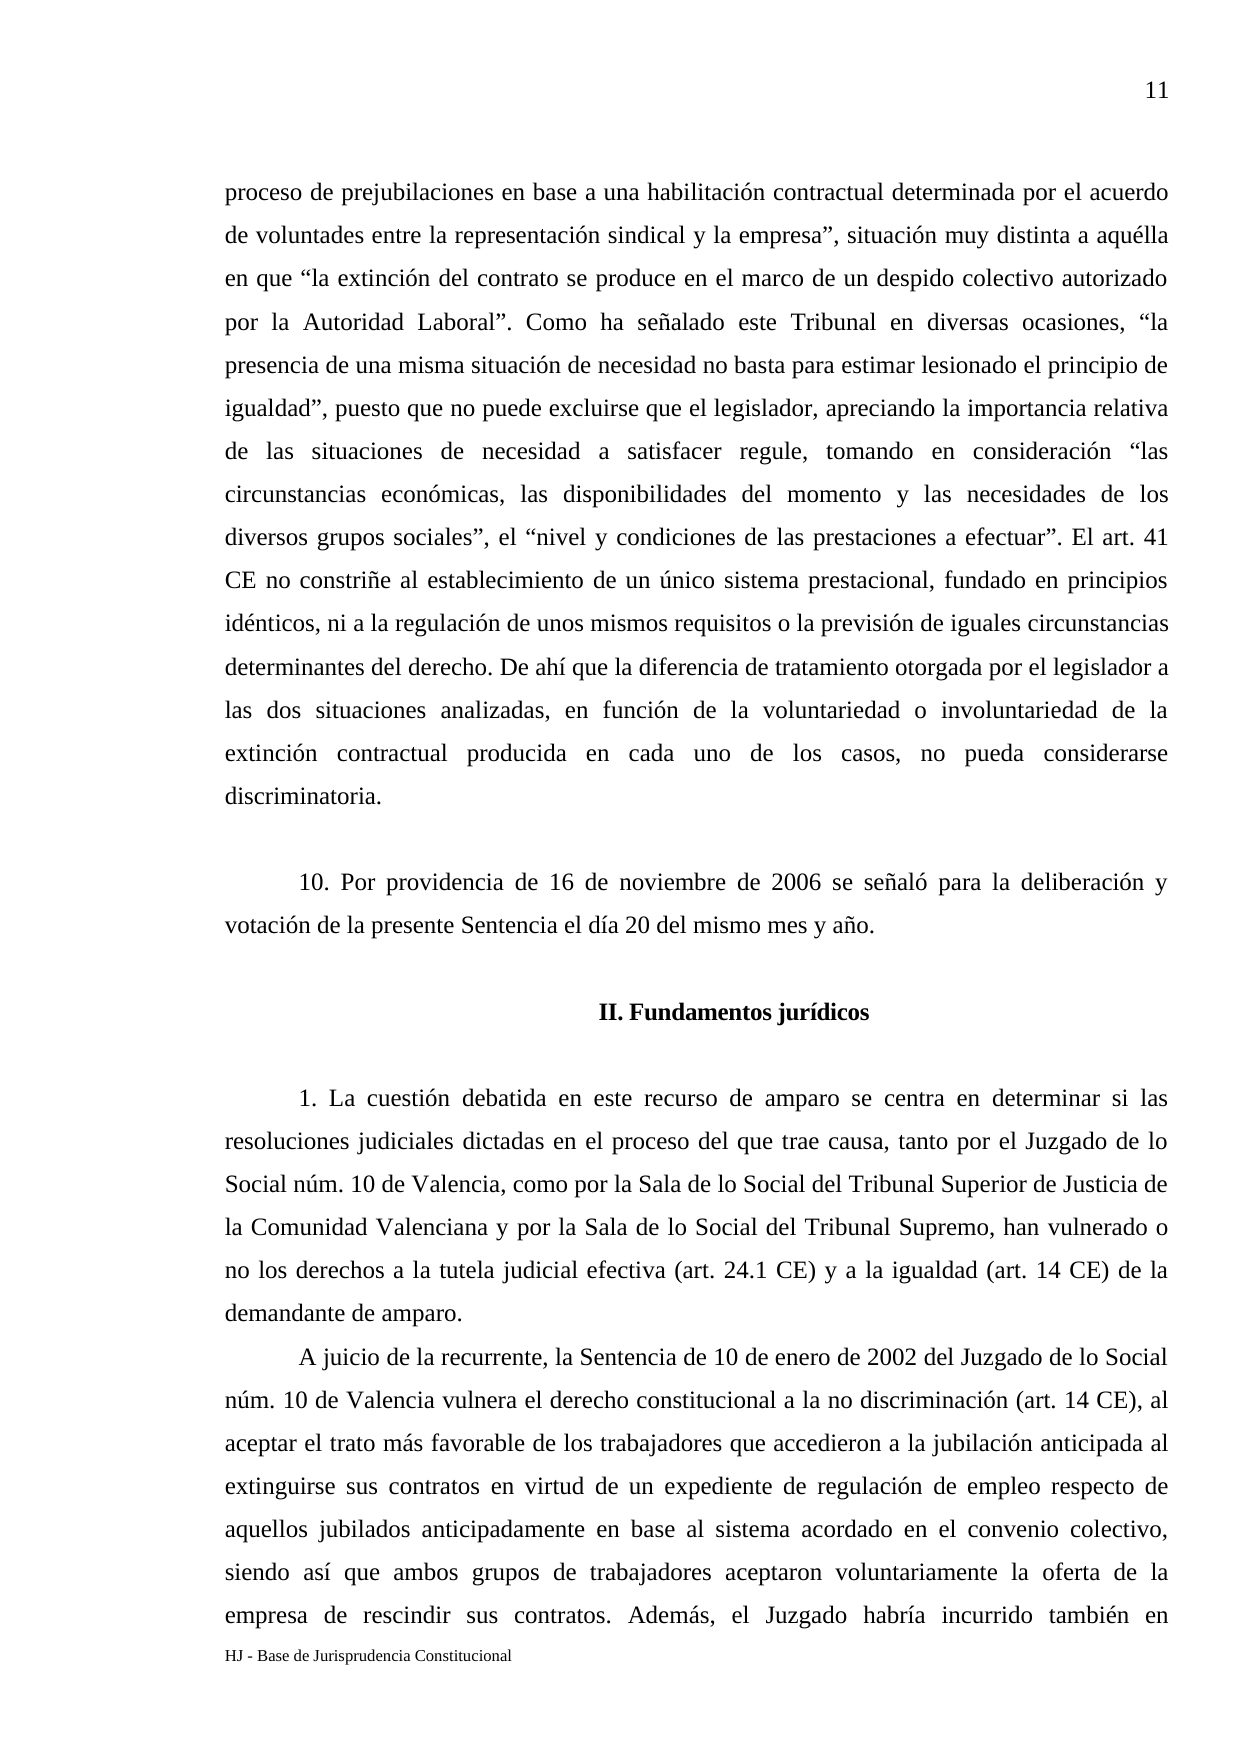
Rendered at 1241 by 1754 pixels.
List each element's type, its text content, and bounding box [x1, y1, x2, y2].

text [224, 1342, 1169, 1629]
subtitle II. Fundamentos jurídicos [224, 997, 1169, 1025]
text 10. Por providencia de 16 de noviembre de 2006 se señaló para la deliberación y votación de la presente Sentencia el día 20 del mismo mes y año. [224, 867, 1169, 939]
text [224, 177, 1169, 810]
text 1. La cuestión debatida en este recurso de amparo se centra en determinar si las resoluciones judiciales dictadas en el proceso del que trae causa, tanto por el Juzgado de lo Social núm. 10 de Valencia, como por la Sala de lo Social del Tribunal Superior de Justicia de la Comunidad Valenciana y por la Sala de lo Social del Tribunal Supremo, han vulnerado o no los derechos a la tutela judicial efectiva (art. 24.1 CE) y a la igualdad (art. 14 CE) de la demandante de amparo. [224, 1083, 1169, 1327]
